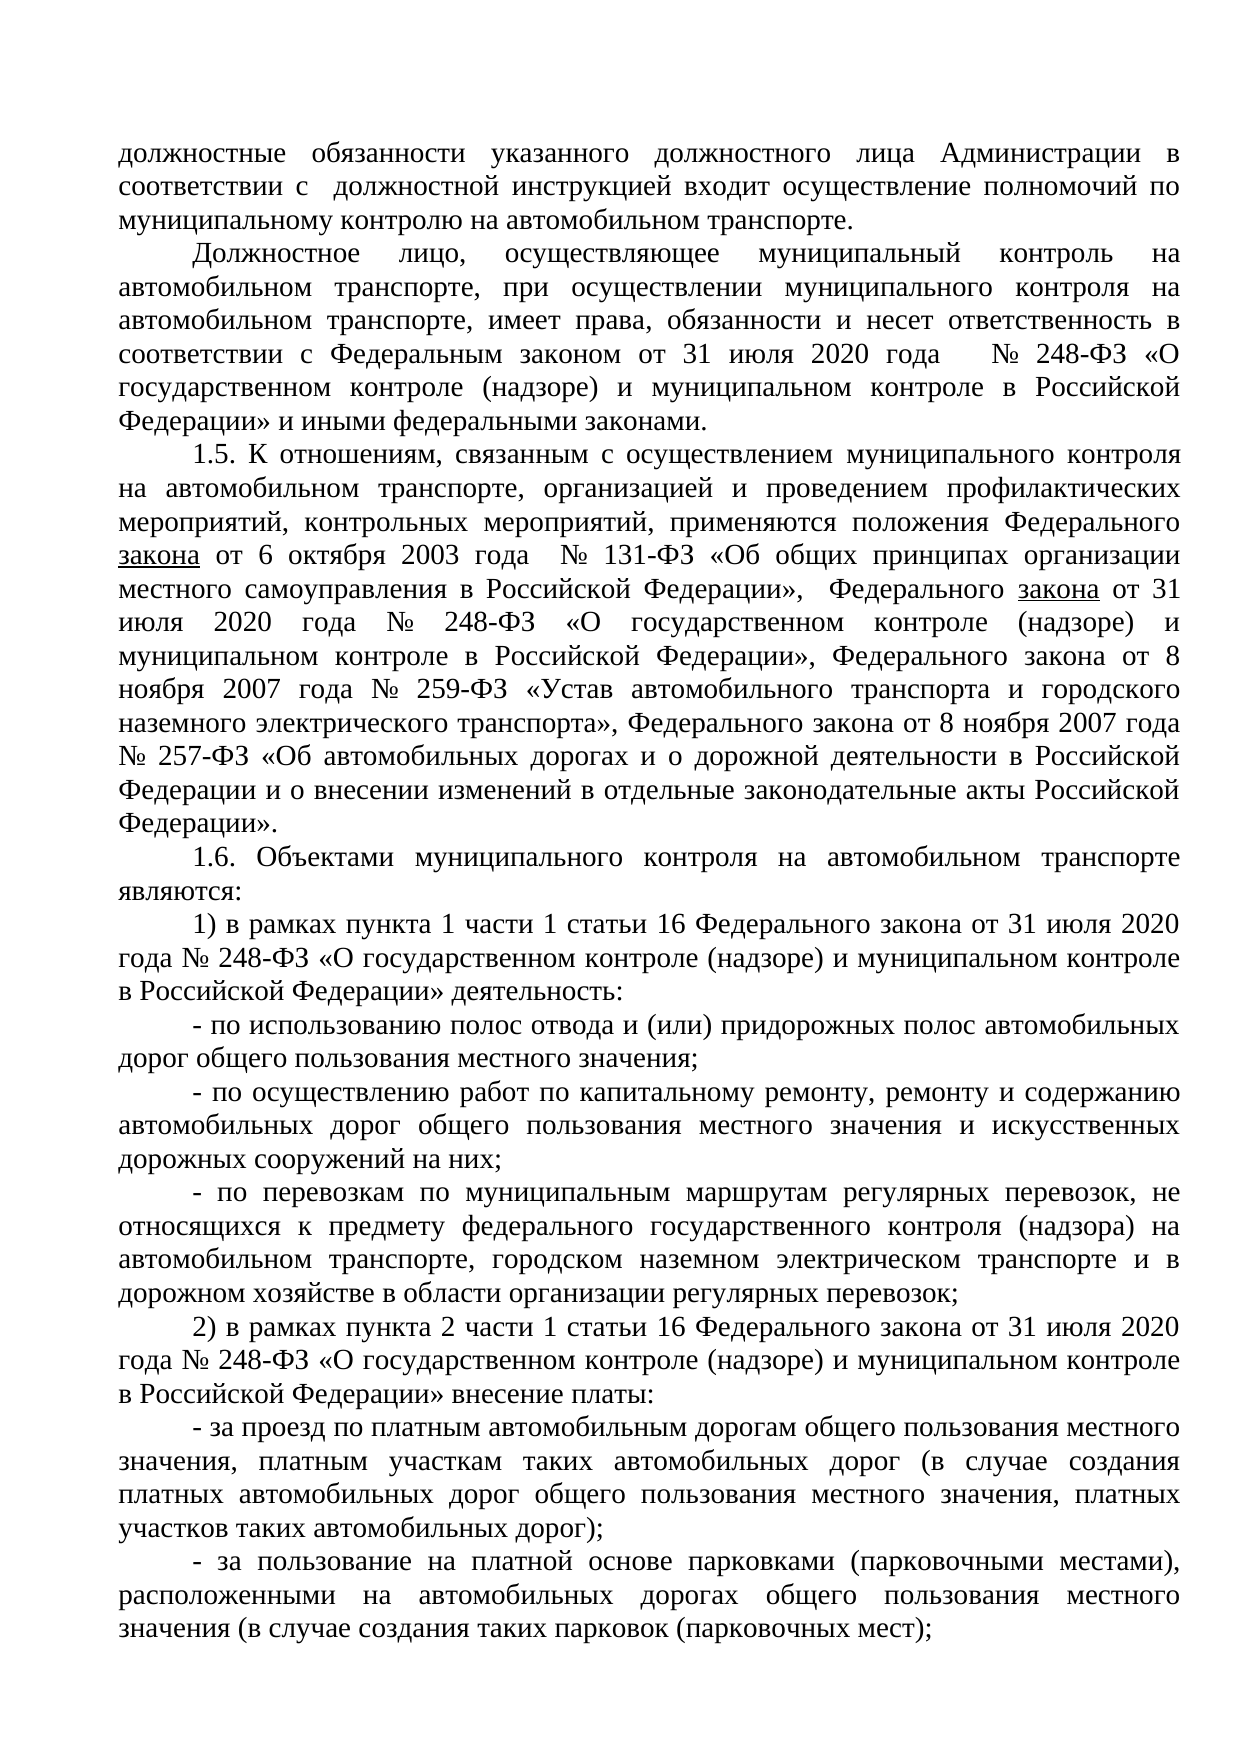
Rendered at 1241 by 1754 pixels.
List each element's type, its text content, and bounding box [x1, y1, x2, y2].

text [118, 135, 1181, 235]
text - по осуществлению работ по капитальному ремонту, ремонту и содержанию автомобильных дорог общего пользования местного значения и искусственных дорожных сооружений на них; [118, 1074, 1181, 1174]
text 1) в рамках пункта 1 части 1 статьи 16 Федерального закона от 31 июля 2020 года № 248-ФЗ «О государственном контроле (надзоре) и муниципальном контроле в Российской Федерации» деятельность: [118, 906, 1181, 1007]
text 1.5. К отношениям, связанным с осуществлением муниципального контроля на автомобильном транспорте, организацией и проведением профилактических мероприятий, контрольных мероприятий, применяются положения Федерального закона от 6 октября 2003 года № 131-ФЗ «Об общих принципах организации местного самоуправления в Российской Федерации», Федерального закона от 31 июля 2020 года № 248-ФЗ «О государственном контроле (надзоре) и муниципальном контроле в Российской Федерации», Федерального закона от 8 ноября 2007 года № 259-ФЗ «Устав автомобильного транспорта и городского наземного электрического транспорта», Федерального закона от 8 ноября 2007 года № 257-ФЗ «Об автомобильных дорогах и о дорожной деятельности в Российской Федерации и о внесении изменений в отдельные законодательные акты Российской Федерации». [118, 437, 1181, 839]
text 2) в рамках пункта 2 части 1 статьи 16 Федерального закона от 31 июля 2020 года № 248-ФЗ «О государственном контроле (надзоре) и муниципальном контроле в Российской Федерации» внесение платы: [118, 1309, 1181, 1409]
text - по перевозкам по муниципальным маршрутам регулярных перевозок, не относящихся к предмету федерального государственного контроля (надзора) на автомобильном транспорте, городском наземном электрическом транспорте и в дорожном хозяйстве в области организации регулярных перевозок; [118, 1174, 1181, 1309]
text - за проезд по платным автомобильным дорогам общего пользования местного значения, платным участкам таких автомобильных дорог (в случае создания платных автомобильных дорог общего пользования местного значения, платных участков таких автомобильных дорог); [118, 1409, 1181, 1543]
text 1.6. Объектами муниципального контроля на автомобильном транспорте являются: [118, 839, 1181, 906]
text Должностное лицо, осуществляющее муниципальный контроль на автомобильном транспорте, при осуществлении муниципального контроля на автомобильном транспорте, имеет права, обязанности и несет ответственность в соответствии с Федеральным законом от 31 июля 2020 года № 248-ФЗ «О государственном контроле (надзоре) и муниципальном контроле в Российской Федерации» и иными федеральными законами. [118, 235, 1181, 437]
text - за пользование на платной основе парковками (парковочными местами), расположенными на автомобильных дорогах общего пользования местного значения (в случае создания таких парковок (парковочных мест); [118, 1543, 1181, 1644]
text - по использованию полос отвода и (или) придорожных полос автомобильных дорог общего пользования местного значения; [118, 1007, 1181, 1074]
